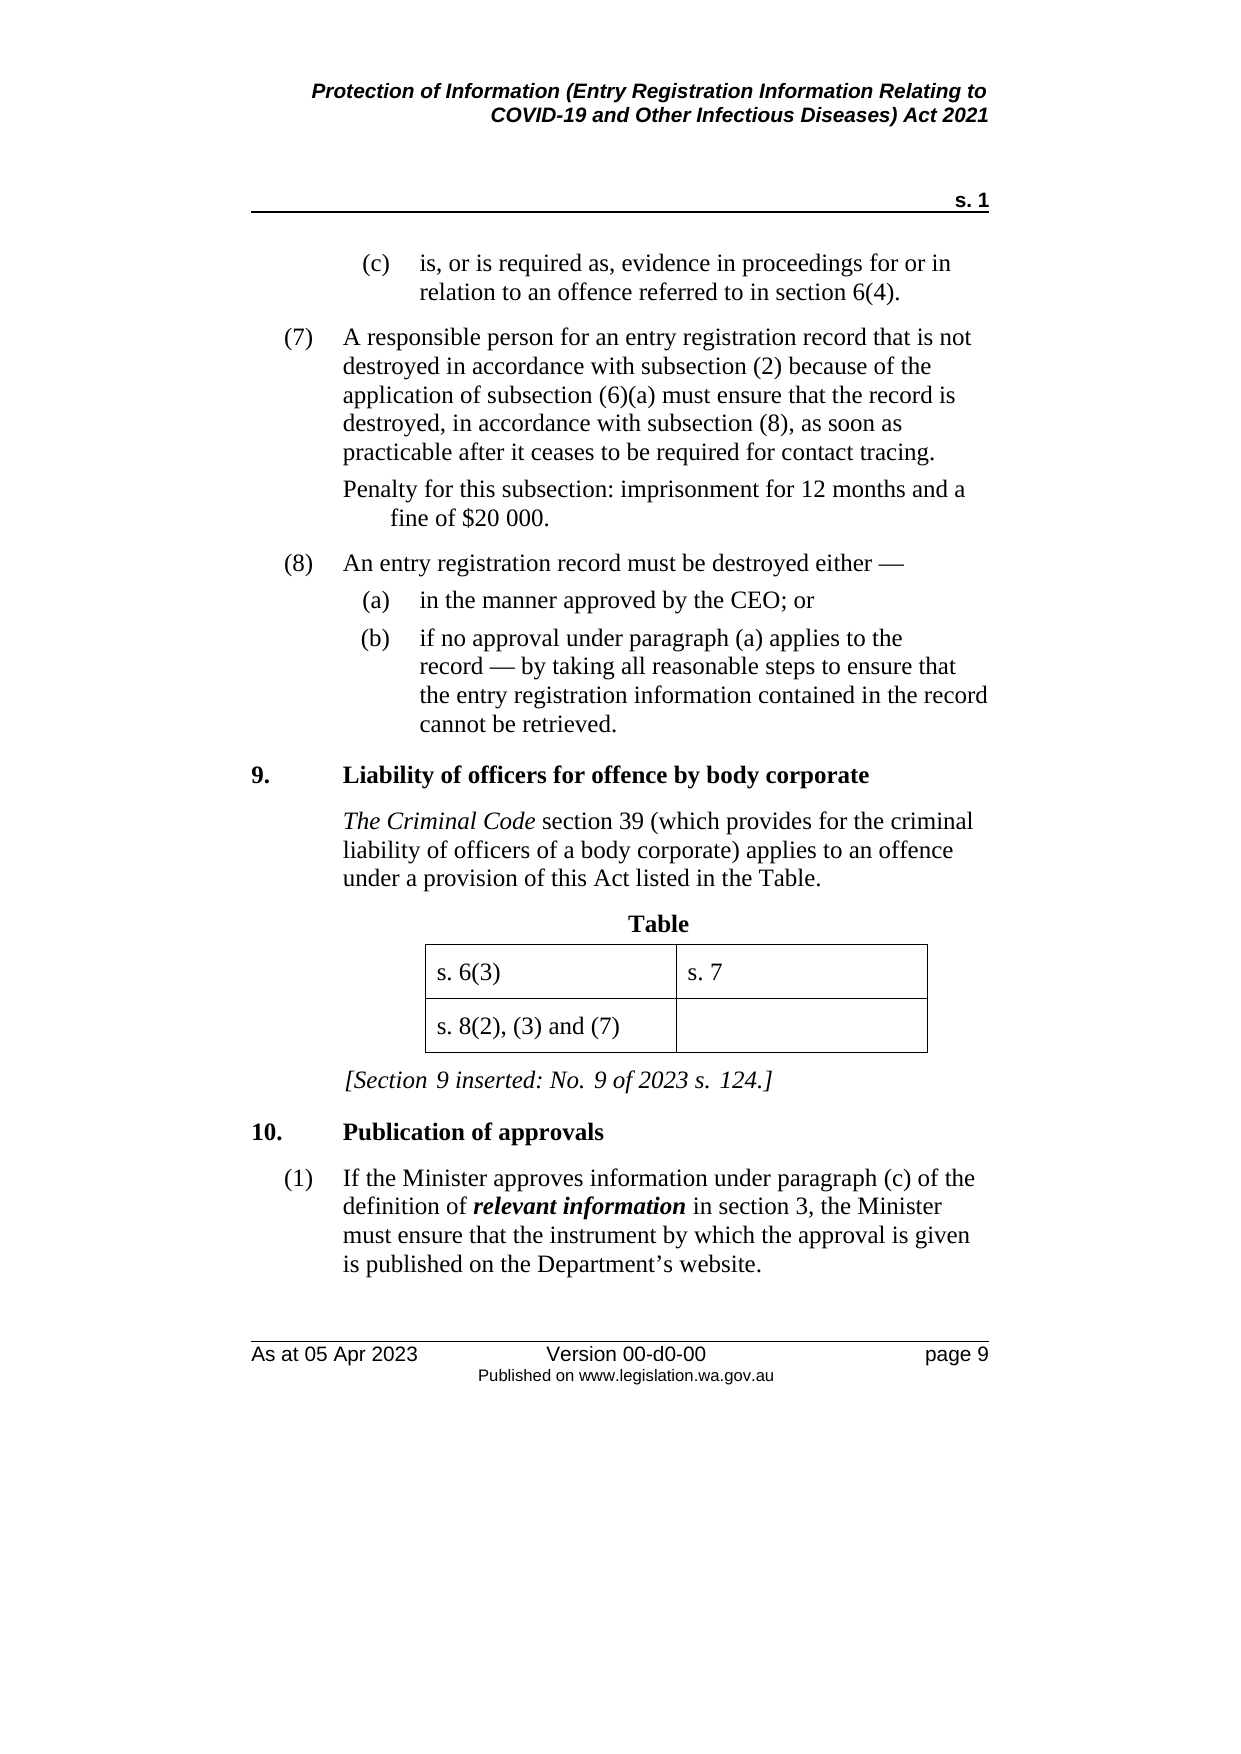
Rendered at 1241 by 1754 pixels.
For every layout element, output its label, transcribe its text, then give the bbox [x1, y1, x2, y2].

table_header s. 7 [677, 945, 927, 998]
text Penalty for this subsection: imprisonment for 12 months and a fine of $20 000. [251, 474, 989, 532]
text [Section 9 inserted: No. 9 of 2023 s. 124.] [251, 1066, 989, 1094]
text (c) is, or is required as, evidence in proceedings for or in relation to an offence referred to in section 6(4). [251, 248, 989, 306]
text The Criminal Code section 39 (which provides for the criminal liability of officers of a body corporate) applies to an offence under a provision of this Act listed in the Table. [251, 806, 989, 892]
text (8) An entry registration record must be destroyed either — [251, 548, 989, 577]
table_cell [677, 999, 927, 1052]
text (b) if no approval under paragraph (a) applies to the record — by taking all reasonable steps to ensure that the entry registration information contained in the record cannot be retrieved. [251, 623, 989, 738]
table_cell s. 8(2), (3) and (7) [426, 999, 676, 1052]
subtitle Table [343, 909, 974, 938]
text (1) If the Minister approves information under paragraph (c) of the definition of relevant information in section 3, the Minister must ensure that the instrument by which the approval is given is published on the Department’s website. [251, 1163, 989, 1278]
table_header s. 6(3) [426, 945, 676, 998]
subtitle 10. Publication of approvals [251, 1117, 989, 1146]
text (7) A responsible person for an entry registration record that is not destroyed in accordance with subsection (2) because of the application of subsection (6)(a) must ensure that the record is destroyed, in accordance with subsection (8), as soon as practicable after it ceases to be required for contact tracing. [251, 322, 989, 466]
subtitle 9. Liability of officers for offence by body corporate [251, 761, 989, 789]
text (a) in the manner approved by the CEO; or [251, 586, 989, 614]
